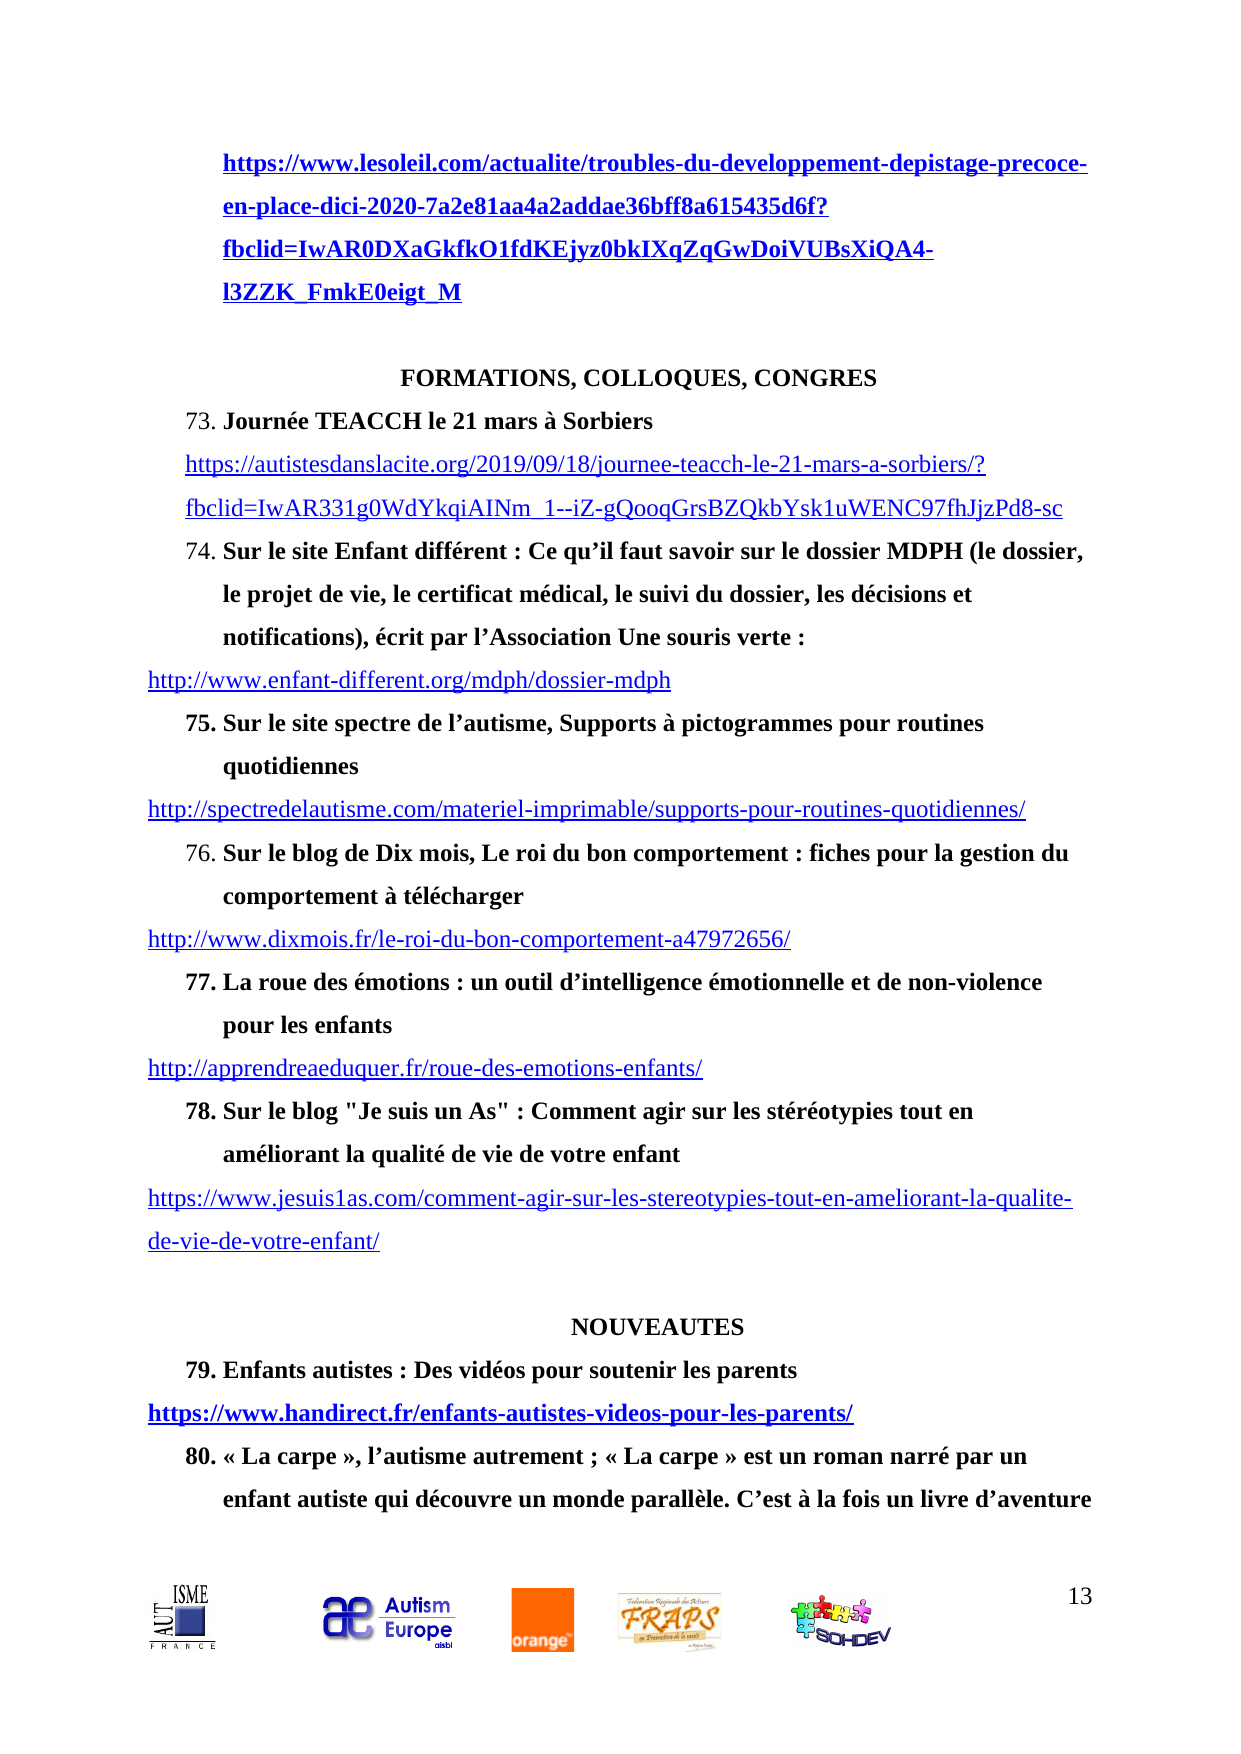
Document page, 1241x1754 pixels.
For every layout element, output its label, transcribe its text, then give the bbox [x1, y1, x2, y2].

picture [316, 1581, 456, 1652]
text http://www.dixmois.fr/le-roi-du-bon-comportement-a47972656/ [148, 924, 1093, 953]
list NOUVEAUTES [223, 1312, 1093, 1341]
list Enfants autistes : Des vidéos pour soutenir les parents [185, 1355, 1093, 1384]
picture [511, 1588, 575, 1652]
list Journée TEACCH le 21 mars à Sorbiers [185, 406, 1093, 435]
list https://www.lesoleil.com/actualite/troubles-du-developpement-depistage-precoce-en-place-dici-2020-7a2e81aa4a2addae36bff8a615435d6f?fbclid=IwAR0DXaGkfkO1fdKEjyz0bkIXqZqGwDoiVUBsXiQA4-l3ZZK_FmkE0eigt_M [223, 148, 1093, 306]
list Sur le site spectre de l’autisme, Supports à pictogrammes pour routines quotidiennes [185, 708, 1093, 780]
list Sur le site Enfant différent : Ce qu’il faut savoir sur le dossier MDPH (le dossier, le projet de vie, le certificat médical, le suivi du dossier, les décisions et notifications), écrit par l’Association Une souris verte : [185, 536, 1093, 651]
text http://www.enfant-different.org/mdph/dossier-mdph [148, 665, 1093, 694]
picture [617, 1593, 722, 1652]
text http://apprendreaeduquer.fr/roue-des-emotions-enfants/ [148, 1053, 1093, 1082]
text https://www.handirect.fr/enfants-autistes-videos-pour-les-parents/ [148, 1398, 1093, 1427]
list La roue des émotions : un outil d’intelligence émotionnelle et de non-violence pour les enfants [185, 967, 1093, 1039]
list Sur le blog "Je suis un As" : Comment agir sur les stéréotypies tout en améliorant la qualité de vie de votre enfant [185, 1096, 1093, 1168]
list FORMATIONS, COLLOQUES, CONGRES [185, 363, 1093, 392]
text https://autistesdanslacite.org/2019/09/18/journee-teacch-le-21-mars-a-sorbiers/?fbclid=IwAR331g0WdYkqiAINm_1--iZ-gQooqGrsBZQkbYsk1uWENC97fhJjzPd8-sc [185, 449, 1093, 521]
picture [147, 1582, 217, 1652]
text http://spectredelautisme.com/materiel-imprimable/supports-pour-routines-quotidiennes/ [148, 794, 1093, 823]
picture [789, 1595, 892, 1652]
text https://www.jesuis1as.com/comment-agir-sur-les-stereotypies-tout-en-ameliorant-la-qualite-de-vie-de-votre-enfant/ [148, 1183, 1093, 1254]
list Sur le blog de Dix mois, Le roi du bon comportement : fiches pour la gestion du comportement à télécharger [185, 838, 1093, 909]
